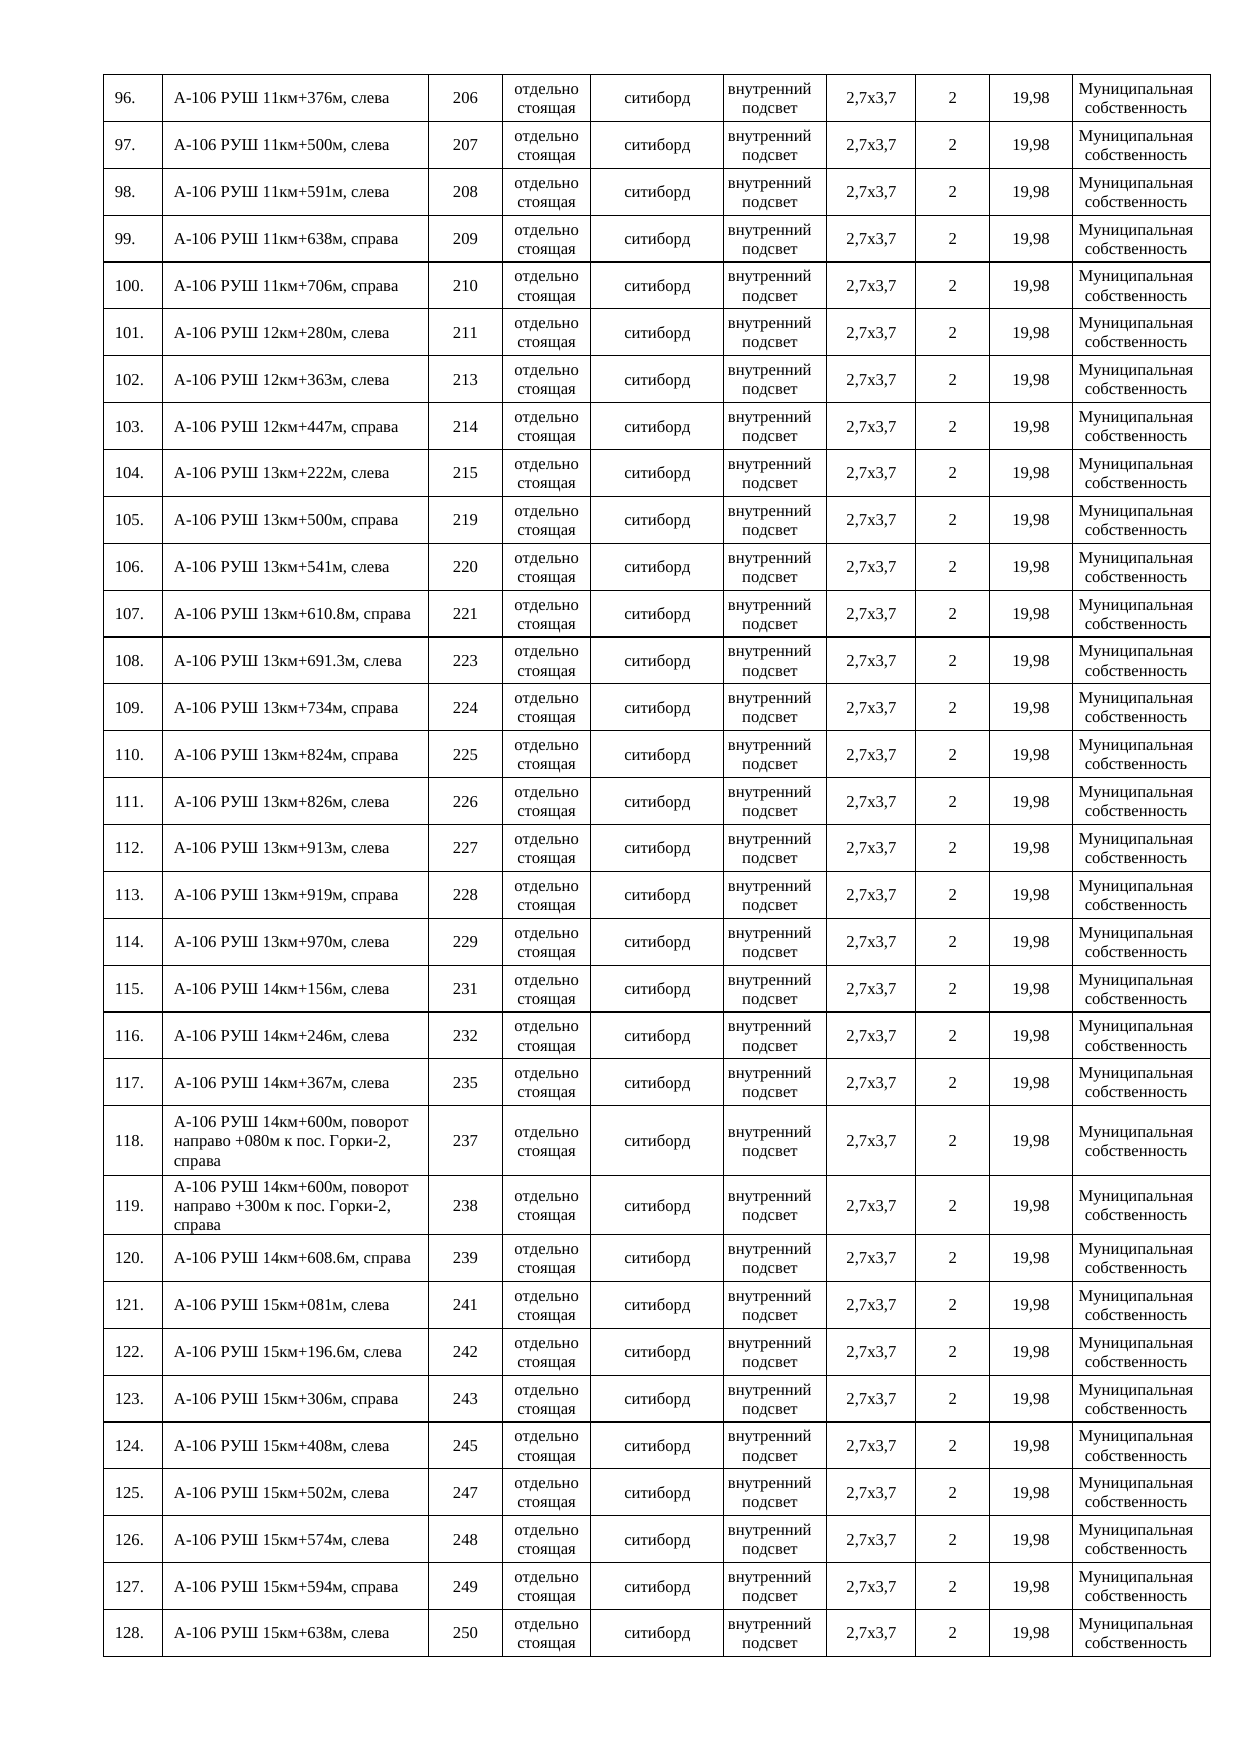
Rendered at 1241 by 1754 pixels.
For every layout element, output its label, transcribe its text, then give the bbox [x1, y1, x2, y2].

table_cell отдельно стоящая [503, 216, 590, 261]
table_cell А-106 РУШ 13км+826м, слева [163, 778, 428, 824]
table_cell 2 [916, 1106, 989, 1175]
table_cell 213 [429, 356, 502, 402]
table_cell 206 [429, 75, 502, 121]
table_cell ситиборд [591, 1235, 723, 1281]
table_cell отдельно стоящая [503, 1013, 590, 1058]
table_cell ситиборд [591, 169, 723, 214]
table_cell отдельно стоящая [503, 169, 590, 214]
table_cell Муниципальная собственность [1073, 638, 1210, 683]
table_cell А-106 РУШ 14км+246м, слева [163, 1013, 428, 1058]
table_cell ситиборд [591, 1176, 723, 1234]
table_cell [104, 1469, 162, 1515]
table_cell 2,7х3,7 [827, 638, 915, 683]
table_cell 2 [916, 1329, 989, 1374]
table_cell 2,7х3,7 [827, 1282, 915, 1328]
table_cell 2 [916, 450, 989, 496]
table_cell 2,7х3,7 [827, 544, 915, 589]
table_cell 227 [429, 825, 502, 871]
table_cell 2,7х3,7 [827, 169, 915, 214]
table_cell [104, 1176, 162, 1234]
table_cell 2,7х3,7 [827, 1106, 915, 1175]
table_cell 2,7х3,7 [827, 1235, 915, 1281]
table_cell 19,98 [990, 638, 1072, 683]
table_cell 2 [916, 544, 989, 589]
table_cell внутренний подсвет [724, 169, 826, 214]
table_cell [1073, 75, 1210, 121]
table_cell А-106 РУШ 12км+280м, слева [163, 309, 428, 355]
table_cell 2 [916, 778, 989, 824]
table_cell отдельно стоящая [503, 731, 590, 777]
table_cell [104, 544, 162, 589]
table_cell внутренний подсвет [724, 1235, 826, 1281]
table_cell ситиборд [591, 1563, 723, 1609]
table_cell [104, 403, 162, 449]
table_cell А-106 РУШ 11км+591м, слева [163, 169, 428, 214]
table_cell 2 [916, 1563, 989, 1609]
table_cell 2,7х3,7 [827, 1376, 915, 1421]
table_cell [104, 450, 162, 496]
table_cell внутренний подсвет [724, 825, 826, 871]
table_cell [104, 778, 162, 824]
table_cell отдельно стоящая [503, 263, 590, 308]
table_cell внутренний подсвет [724, 1516, 826, 1562]
table_cell 2,7х3,7 [827, 75, 915, 121]
table_cell 2,7х3,7 [827, 872, 915, 918]
table_cell 19,98 [990, 497, 1072, 543]
table_cell Муниципальная собственность [1073, 1469, 1210, 1515]
table_cell 208 [429, 169, 502, 214]
table_cell [104, 216, 162, 261]
table_cell А-106 РУШ 15км+306м, справа [163, 1376, 428, 1421]
table_cell [104, 684, 162, 730]
table_cell Муниципальная собственность [1073, 216, 1210, 261]
table_cell [104, 1376, 162, 1421]
table_cell 2 [916, 1516, 989, 1562]
table_cell 2 [916, 919, 989, 964]
table_cell 19,98 [990, 1423, 1072, 1468]
table_cell А-106 РУШ 15км+196.6м, слева [163, 1329, 428, 1374]
table_cell 2,7х3,7 [827, 1563, 915, 1609]
table_cell 2,7х3,7 [827, 1469, 915, 1515]
table_cell ситиборд [591, 591, 723, 636]
table_cell ситиборд [591, 497, 723, 543]
table_cell ситиборд [591, 122, 723, 168]
table_cell А-106 РУШ 13км+222м, слева [163, 450, 428, 496]
table_cell 19,98 [990, 450, 1072, 496]
table_cell 226 [429, 778, 502, 824]
table_cell 243 [429, 1376, 502, 1421]
table_cell отдельно стоящая [503, 872, 590, 918]
table_cell 19,98 [990, 309, 1072, 355]
table_cell 2,7х3,7 [827, 450, 915, 496]
table_cell внутренний подсвет [724, 1106, 826, 1175]
table_cell [104, 591, 162, 636]
table_cell 248 [429, 1516, 502, 1562]
table_cell отдельно стоящая [503, 122, 590, 168]
table_cell ситиборд [591, 1516, 723, 1562]
table_cell отдельно стоящая [503, 450, 590, 496]
table_cell 19,98 [990, 544, 1072, 589]
table_cell 2,7х3,7 [827, 1329, 915, 1374]
table_cell внутренний подсвет [724, 778, 826, 824]
table_cell 19,98 [990, 216, 1072, 261]
table_cell А-106 РУШ 14км+600м, поворот направо +080м к пос. Горки-2, справа [163, 1106, 428, 1175]
table_cell внутренний подсвет [724, 1610, 826, 1656]
table_cell 2 [916, 263, 989, 308]
table_cell А-106 РУШ 11км+500м, слева [163, 122, 428, 168]
table_cell ситиборд [591, 1282, 723, 1328]
table_cell 2,7х3,7 [827, 731, 915, 777]
table_cell 247 [429, 1469, 502, 1515]
table_cell Муниципальная собственность [1073, 497, 1210, 543]
table_cell внутренний подсвет [724, 497, 826, 543]
table_cell [104, 356, 162, 402]
table_cell 207 [429, 122, 502, 168]
table_cell [104, 169, 162, 214]
table_cell 220 [429, 544, 502, 589]
table_cell отдельно стоящая [503, 1059, 590, 1105]
table_cell отдельно стоящая [503, 1106, 590, 1175]
table_cell 235 [429, 1059, 502, 1105]
table_cell отдельно стоящая [503, 919, 590, 964]
table_cell А-106 РУШ 14км+156м, слева [163, 966, 428, 1011]
table_cell внутренний подсвет [724, 1282, 826, 1328]
table_cell 214 [429, 403, 502, 449]
table_cell 19,98 [990, 1610, 1072, 1656]
table_cell Муниципальная собственность [1073, 731, 1210, 777]
table_cell [104, 872, 162, 918]
table_cell [104, 1282, 162, 1328]
table_cell отдельно стоящая [503, 1610, 590, 1656]
table_cell Муниципальная собственность [1073, 1235, 1210, 1281]
table_cell Муниципальная собственность [1073, 1106, 1210, 1175]
table_cell [104, 1516, 162, 1562]
table_cell Муниципальная собственность [1073, 1423, 1210, 1468]
table_cell внутренний подсвет [724, 450, 826, 496]
table_cell 19,98 [990, 919, 1072, 964]
table_cell А-106 РУШ 12км+363м, слева [163, 356, 428, 402]
table_cell 209 [429, 216, 502, 261]
table_cell 2 [916, 497, 989, 543]
table_cell ситиборд [591, 450, 723, 496]
table_cell 2 [916, 75, 989, 121]
table_cell [104, 1059, 162, 1105]
table_cell 19,98 [990, 356, 1072, 402]
table_cell 2 [916, 356, 989, 402]
table_cell 19,98 [990, 825, 1072, 871]
table_cell 2 [916, 1469, 989, 1515]
table_cell 2 [916, 309, 989, 355]
table_cell отдельно стоящая [503, 638, 590, 683]
table_cell 2 [916, 1423, 989, 1468]
table_cell 2 [916, 731, 989, 777]
table_cell 19,98 [990, 591, 1072, 636]
table_cell Муниципальная собственность [1073, 1059, 1210, 1105]
table_cell 215 [429, 450, 502, 496]
table_cell [104, 1423, 162, 1468]
table_cell ситиборд [591, 966, 723, 1011]
table_cell 211 [429, 309, 502, 355]
table_cell внутренний подсвет [724, 263, 826, 308]
table_cell Муниципальная собственность [1073, 1376, 1210, 1421]
table_cell 2 [916, 1282, 989, 1328]
table_cell ситиборд [591, 1106, 723, 1175]
table_cell А-106 РУШ 12км+447м, справа [163, 403, 428, 449]
table_cell отдельно стоящая [503, 1235, 590, 1281]
table_cell отдельно стоящая [503, 309, 590, 355]
table_cell [104, 1013, 162, 1058]
table_cell Муниципальная собственность [1073, 919, 1210, 964]
table_cell 221 [429, 591, 502, 636]
table_cell 19,98 [990, 403, 1072, 449]
table_cell 249 [429, 1563, 502, 1609]
table_cell 2,7х3,7 [827, 356, 915, 402]
table_cell А-106 РУШ 13км+824м, справа [163, 731, 428, 777]
table_cell 223 [429, 638, 502, 683]
table_cell 2 [916, 1059, 989, 1105]
table_cell Муниципальная собственность [1073, 1516, 1210, 1562]
table_cell ситиборд [591, 1610, 723, 1656]
table_cell [104, 825, 162, 871]
table_cell внутренний подсвет [724, 1176, 826, 1234]
table_cell [104, 75, 162, 121]
table_cell 2,7х3,7 [827, 1516, 915, 1562]
table_cell ситиборд [591, 825, 723, 871]
table_cell [104, 966, 162, 1011]
table_cell 2,7х3,7 [827, 122, 915, 168]
table_cell Муниципальная собственность [1073, 1282, 1210, 1328]
table_cell внутренний подсвет [724, 1563, 826, 1609]
table_cell 2 [916, 1376, 989, 1421]
table_cell внутренний подсвет [724, 1059, 826, 1105]
table_cell 2,7х3,7 [827, 919, 915, 964]
table_cell 19,98 [990, 1059, 1072, 1105]
table_cell отдельно стоящая [503, 1516, 590, 1562]
table_cell А-106 РУШ 15км+574м, слева [163, 1516, 428, 1562]
table_cell 245 [429, 1423, 502, 1468]
table_cell ситиборд [591, 263, 723, 308]
table_cell Муниципальная собственность [1073, 544, 1210, 589]
table_cell внутренний подсвет [724, 403, 826, 449]
table_cell 19,98 [990, 1469, 1072, 1515]
table_cell 2,7х3,7 [827, 497, 915, 543]
table_cell отдельно стоящая [503, 1329, 590, 1374]
table_cell А-106 РУШ 14км+600м, поворот направо +300м к пос. Горки-2, справа [163, 1176, 428, 1234]
table_cell 19,98 [990, 966, 1072, 1011]
table_cell ситиборд [591, 684, 723, 730]
table_cell 2,7х3,7 [827, 1423, 915, 1468]
table_cell отдельно стоящая [503, 1176, 590, 1234]
table_cell 250 [429, 1610, 502, 1656]
table_cell внутренний подсвет [724, 1329, 826, 1374]
table_cell 2 [916, 1235, 989, 1281]
table_cell А-106 РУШ 13км+500м, справа [163, 497, 428, 543]
table_cell внутренний подсвет [724, 1423, 826, 1468]
table_cell А-106 РУШ 14км+367м, слева [163, 1059, 428, 1105]
table_cell Муниципальная собственность [1073, 403, 1210, 449]
table_cell Муниципальная собственность [1073, 356, 1210, 402]
table_cell 19,98 [990, 872, 1072, 918]
table_cell 2 [916, 638, 989, 683]
table_cell А-106 РУШ 15км+638м, слева [163, 1610, 428, 1656]
table_cell А-106 РУШ 13км+970м, слева [163, 919, 428, 964]
table_cell внутренний подсвет [724, 966, 826, 1011]
table_cell 19,98 [990, 731, 1072, 777]
table_cell 2,7х3,7 [827, 1176, 915, 1234]
table_cell 2,7х3,7 [827, 309, 915, 355]
table_cell ситиборд [591, 1329, 723, 1374]
table_cell 2,7х3,7 [827, 966, 915, 1011]
table_cell Муниципальная собственность [1073, 684, 1210, 730]
table_cell [104, 731, 162, 777]
table_cell 2 [916, 966, 989, 1011]
table_cell [104, 497, 162, 543]
table_cell ситиборд [591, 872, 723, 918]
table_cell 19,98 [990, 778, 1072, 824]
table_cell отдельно стоящая [503, 544, 590, 589]
table_cell ситиборд [591, 778, 723, 824]
table_cell 2,7х3,7 [827, 1610, 915, 1656]
table_cell 229 [429, 919, 502, 964]
table_cell 210 [429, 263, 502, 308]
table_cell Муниципальная собственность [1073, 778, 1210, 824]
table_cell 2 [916, 825, 989, 871]
table_cell 2,7х3,7 [827, 403, 915, 449]
table_cell 19,98 [990, 1329, 1072, 1374]
table_cell 242 [429, 1329, 502, 1374]
table_cell 19,98 [990, 1106, 1072, 1175]
table_cell Муниципальная собственность [1073, 1013, 1210, 1058]
table_cell ситиборд [591, 356, 723, 402]
table_cell А-106 РУШ 15км+502м, слева [163, 1469, 428, 1515]
table_cell 2,7х3,7 [827, 1059, 915, 1105]
table_cell Муниципальная собственность [1073, 1563, 1210, 1609]
table_cell ситиборд [591, 75, 723, 121]
table_cell 2,7х3,7 [827, 263, 915, 308]
table_cell внутренний подсвет [724, 1469, 826, 1515]
table_cell А-106 РУШ 13км+734м, справа [163, 684, 428, 730]
table_cell отдельно стоящая [503, 1563, 590, 1609]
table_cell 19,98 [990, 684, 1072, 730]
table_cell А-106 РУШ 11км+376м, слева [163, 75, 428, 121]
table_cell 2,7х3,7 [827, 825, 915, 871]
table_cell 2 [916, 216, 989, 261]
table_cell [104, 122, 162, 168]
table_cell 2,7х3,7 [827, 591, 915, 636]
table_cell ситиборд [591, 216, 723, 261]
table_cell внутренний подсвет [724, 872, 826, 918]
table_cell 2,7х3,7 [827, 1013, 915, 1058]
table_cell ситиборд [591, 403, 723, 449]
table_cell А-106 РУШ 15км+408м, слева [163, 1423, 428, 1468]
table_cell А-106 РУШ 13км+913м, слева [163, 825, 428, 871]
table_cell [104, 263, 162, 308]
table_cell внутренний подсвет [724, 919, 826, 964]
table_cell Муниципальная собственность [1073, 825, 1210, 871]
table_cell 232 [429, 1013, 502, 1058]
table_cell А-106 РУШ 13км+610.8м, справа [163, 591, 428, 636]
table_cell 2 [916, 122, 989, 168]
table_cell отдельно стоящая [503, 966, 590, 1011]
table_cell ситиборд [591, 544, 723, 589]
table_cell внутренний подсвет [724, 309, 826, 355]
table_cell 19,98 [990, 1563, 1072, 1609]
table_cell А-106 РУШ 15км+081м, слева [163, 1282, 428, 1328]
table_cell отдельно стоящая [503, 1282, 590, 1328]
table_cell внутренний подсвет [724, 731, 826, 777]
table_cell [1073, 122, 1210, 168]
table_cell отдельно стоящая [503, 684, 590, 730]
table_cell ситиборд [591, 1376, 723, 1421]
table_cell А-106 РУШ 13км+541м, слева [163, 544, 428, 589]
table_cell Муниципальная собственность [1073, 591, 1210, 636]
table_cell А-106 РУШ 13км+919м, справа [163, 872, 428, 918]
table_cell А-106 РУШ 15км+594м, справа [163, 1563, 428, 1609]
table_cell Муниципальная собственность [1073, 263, 1210, 308]
table_cell отдельно стоящая [503, 1469, 590, 1515]
table_cell Муниципальная собственность [1073, 309, 1210, 355]
table_cell внутренний подсвет [724, 544, 826, 589]
table_cell 19,98 [990, 1282, 1072, 1328]
table_cell внутренний подсвет [724, 122, 826, 168]
table_cell 2 [916, 1176, 989, 1234]
table_cell А-106 РУШ 14км+608.6м, справа [163, 1235, 428, 1281]
table_cell 225 [429, 731, 502, 777]
table_cell 19,98 [990, 122, 1072, 168]
table_cell 2,7х3,7 [827, 684, 915, 730]
table_cell [104, 309, 162, 355]
table_cell отдельно стоящая [503, 356, 590, 402]
table_cell 2,7х3,7 [827, 778, 915, 824]
table_cell [104, 1329, 162, 1374]
table_cell отдельно стоящая [503, 825, 590, 871]
table_cell Муниципальная собственность [1073, 872, 1210, 918]
table_cell 239 [429, 1235, 502, 1281]
table_cell 19,98 [990, 1376, 1072, 1421]
table_cell 2 [916, 169, 989, 214]
table_cell ситиборд [591, 731, 723, 777]
table_cell Муниципальная собственность [1073, 1176, 1210, 1234]
table_cell ситиборд [591, 1469, 723, 1515]
table_cell внутренний подсвет [724, 638, 826, 683]
table_cell внутренний подсвет [724, 356, 826, 402]
table_cell А-106 РУШ 11км+638м, справа [163, 216, 428, 261]
table_cell 19,98 [990, 169, 1072, 214]
table_cell 2 [916, 872, 989, 918]
table_cell 2,7х3,7 [827, 216, 915, 261]
table_cell А-106 РУШ 13км+691.3м, слева [163, 638, 428, 683]
table_cell ситиборд [591, 309, 723, 355]
table_cell 19,98 [990, 1516, 1072, 1562]
table_cell внутренний подсвет [724, 1376, 826, 1421]
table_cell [1073, 1610, 1210, 1656]
table_cell 2 [916, 1610, 989, 1656]
table_cell ситиборд [591, 1059, 723, 1105]
table_cell [104, 638, 162, 683]
table_cell А-106 РУШ 11км+706м, справа [163, 263, 428, 308]
table_cell 219 [429, 497, 502, 543]
table_cell внутренний подсвет [724, 75, 826, 121]
table_cell 228 [429, 872, 502, 918]
table_cell 224 [429, 684, 502, 730]
table_cell 19,98 [990, 263, 1072, 308]
table_cell ситиборд [591, 638, 723, 683]
table_cell 237 [429, 1106, 502, 1175]
table_cell 19,98 [990, 1176, 1072, 1234]
table_cell внутренний подсвет [724, 684, 826, 730]
table_cell 19,98 [990, 75, 1072, 121]
table_cell внутренний подсвет [724, 216, 826, 261]
table_cell 2 [916, 1013, 989, 1058]
table_cell Муниципальная собственность [1073, 1329, 1210, 1374]
table_cell внутренний подсвет [724, 591, 826, 636]
table_cell Муниципальная собственность [1073, 966, 1210, 1011]
table_cell отдельно стоящая [503, 403, 590, 449]
table_cell 2 [916, 591, 989, 636]
table_cell внутренний подсвет [724, 1013, 826, 1058]
table_cell отдельно стоящая [503, 591, 590, 636]
table_cell 238 [429, 1176, 502, 1234]
table_cell [104, 1563, 162, 1609]
table_cell [104, 1610, 162, 1656]
table_cell Муниципальная собственность [1073, 450, 1210, 496]
table_cell 19,98 [990, 1013, 1072, 1058]
table_cell [104, 1235, 162, 1281]
table_cell 2 [916, 684, 989, 730]
table_cell отдельно стоящая [503, 1376, 590, 1421]
table_cell 241 [429, 1282, 502, 1328]
table_cell [104, 919, 162, 964]
table_cell 2 [916, 403, 989, 449]
table_cell отдельно стоящая [503, 75, 590, 121]
table_cell 19,98 [990, 1235, 1072, 1281]
table_cell ситиборд [591, 919, 723, 964]
table_cell ситиборд [591, 1423, 723, 1468]
table_cell ситиборд [591, 1013, 723, 1058]
table_cell Муниципальная собственность [1073, 169, 1210, 214]
table_cell 231 [429, 966, 502, 1011]
table_cell отдельно стоящая [503, 497, 590, 543]
table_cell отдельно стоящая [503, 1423, 590, 1468]
table_cell [104, 1106, 162, 1175]
table_cell отдельно стоящая [503, 778, 590, 824]
